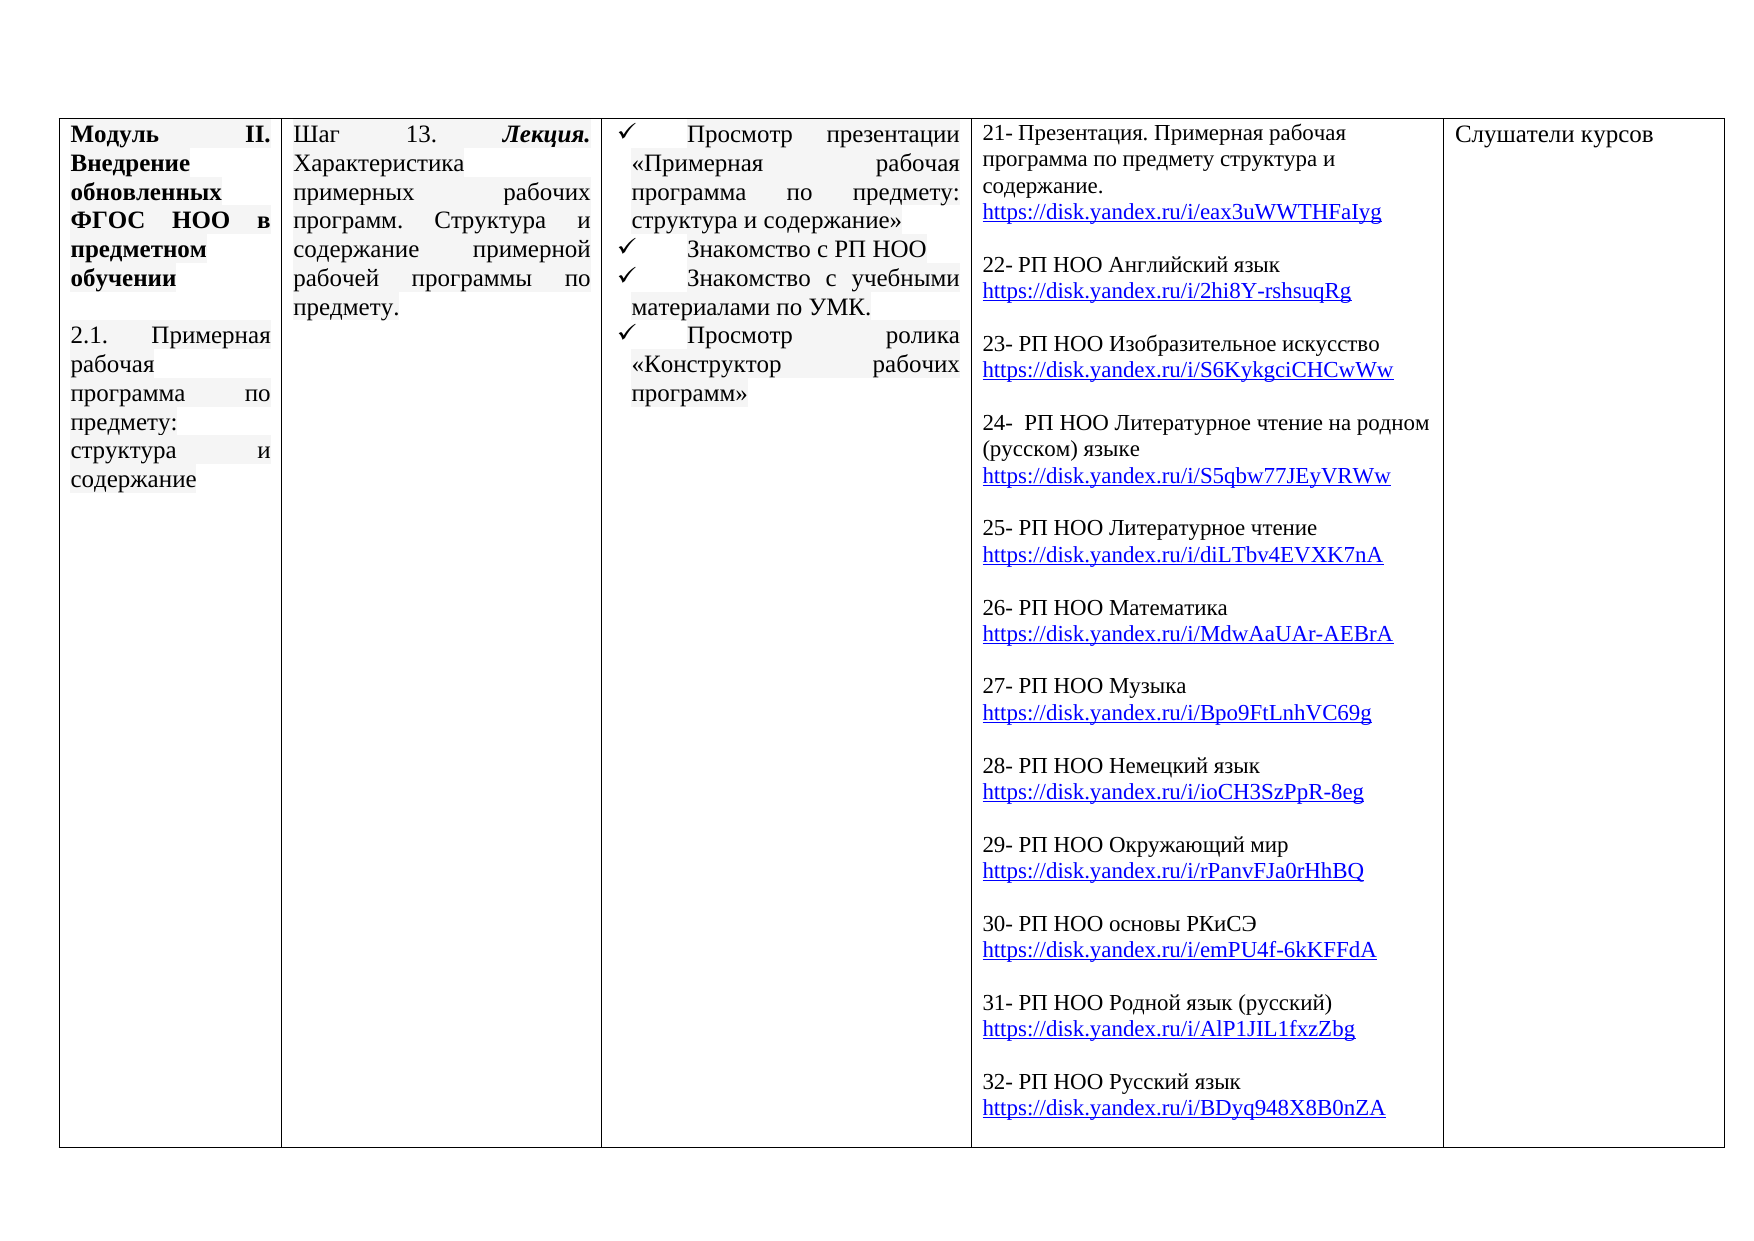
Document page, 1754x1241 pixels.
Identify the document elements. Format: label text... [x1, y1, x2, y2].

table_cell Модуль II. Внедрение обновленных ФГОС НОО в предметном обучении 2.1. Примерная рабочая программа по предмету: структура и содержание [60, 119, 281, 1147]
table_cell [972, 119, 1443, 1147]
table_cell Слушатели курсов [1444, 119, 1724, 1147]
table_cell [282, 119, 601, 1147]
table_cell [602, 119, 971, 1147]
